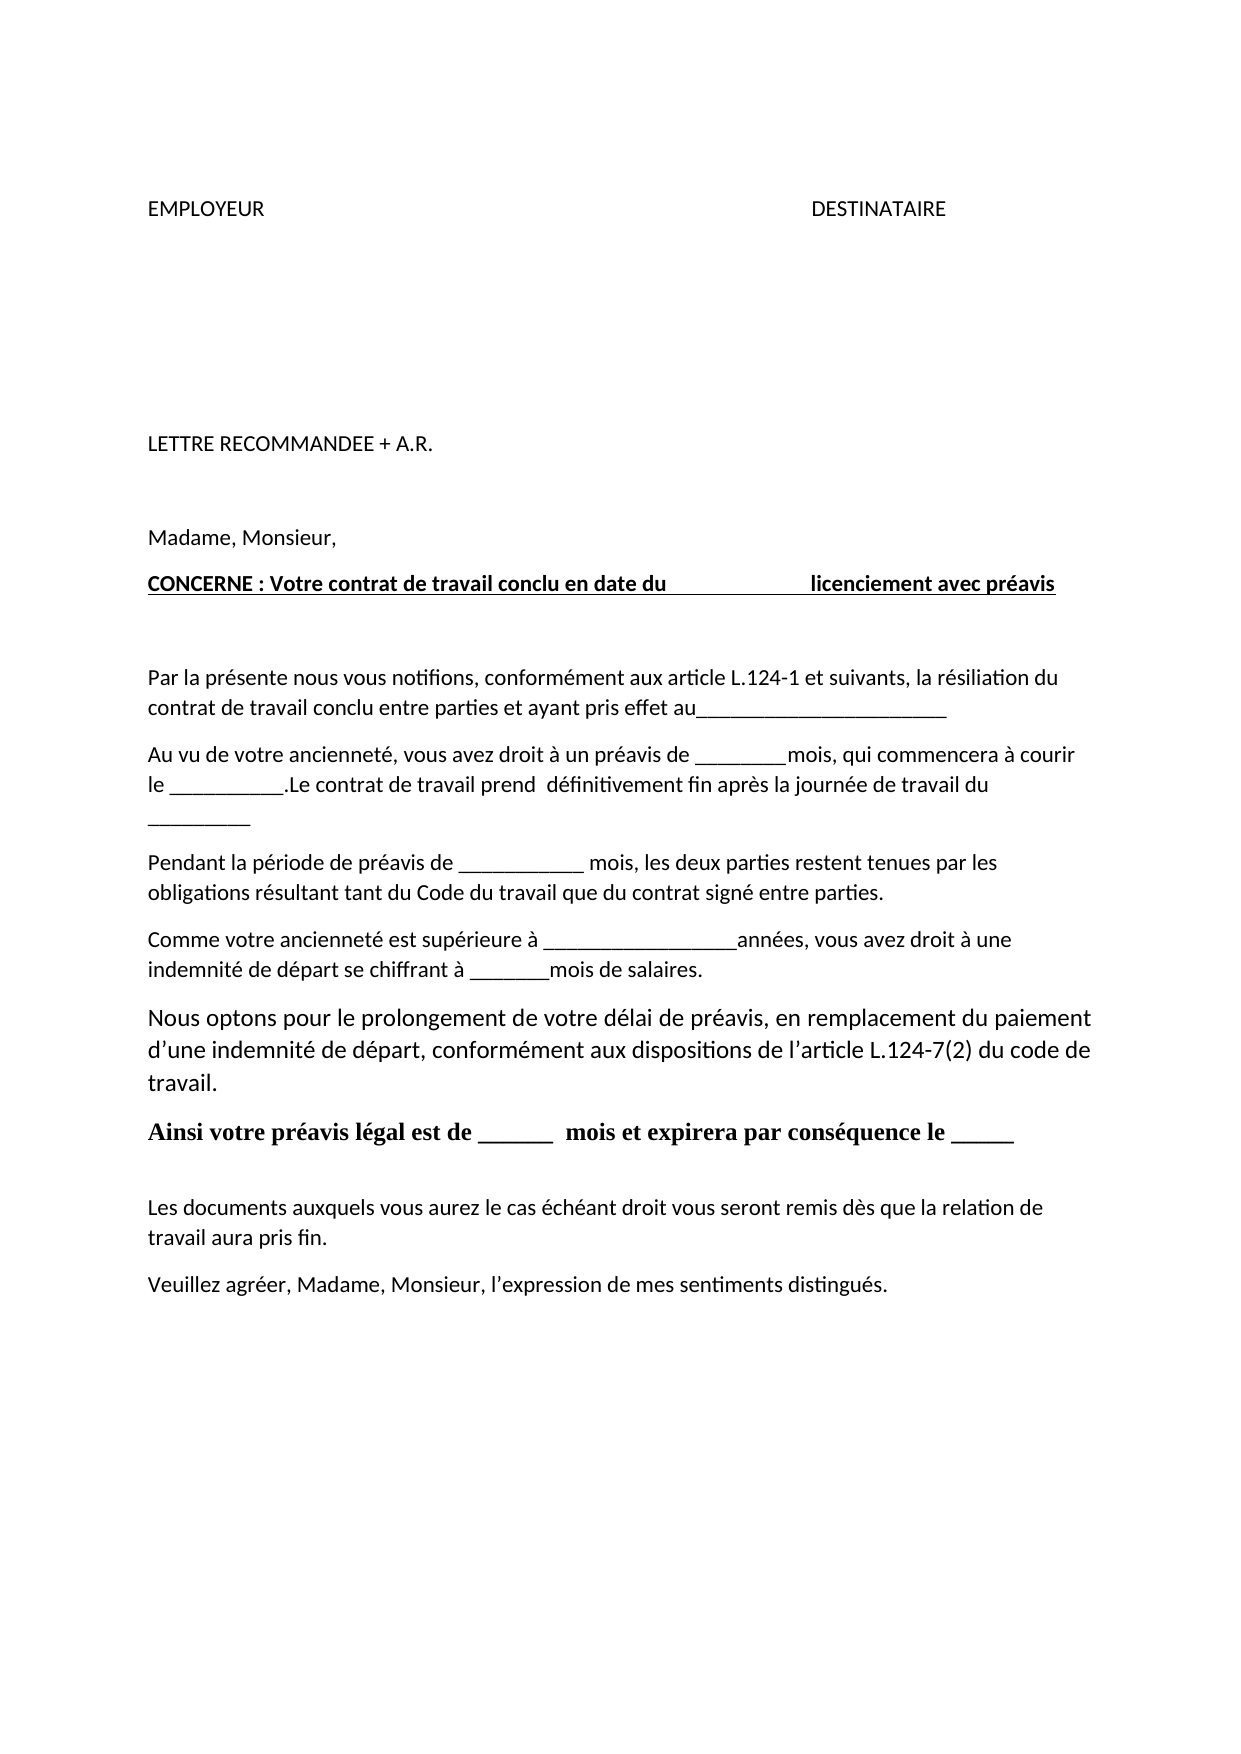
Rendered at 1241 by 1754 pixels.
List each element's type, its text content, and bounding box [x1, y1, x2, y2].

text CONCERNE : Votre contrat de travail conclu en date du licenciement avec préavis [148, 569, 1093, 597]
text LETTRE RECOMMANDEE + A.R. [148, 429, 1093, 457]
text Madame, Monsieur, [148, 523, 1093, 551]
text Nous optons pour le prolongement de votre délai de préavis, en remplacement du paiement d’une indemnité de départ, conformément aux dispositions de l’article L.124-7(2) du code de travail. [148, 1002, 1093, 1098]
subtitle Ainsi votre préavis légal est de ______ mois et expirera par conséquence le _____ [148, 1117, 1093, 1146]
text Les documents auxquels vous aurez le cas échéant droit vous seront remis dès que la relation de travail aura pris fin. [148, 1193, 1093, 1251]
text EMPLOYEUR DESTINATAIRE [148, 194, 1093, 222]
text Pendant la période de préavis de ___________ mois, les deux parties restent tenues par les obligations résultant tant du Code du travail que du contrat signé entre parties. [148, 848, 1093, 906]
text Veuillez agréer, Madame, Monsieur, l’expression de mes sentiments distingués. [148, 1270, 1093, 1298]
text Comme votre ancienneté est supérieure à _________________années, vous avez droit à une indemnité de départ se chiffrant à _______mois de salaires. [148, 925, 1093, 983]
text Par la présente nous vous notifions, conformément aux article L.124-1 et suivants, la résiliation du contrat de travail conclu entre parties et ayant pris effet au______________________ [148, 663, 1093, 721]
text Au vu de votre ancienneté, vous avez droit à un préavis de ________mois, qui commencera à courir le __________.Le contrat de travail prend définitivement fin après la journée de travail du _________ [148, 740, 1093, 829]
